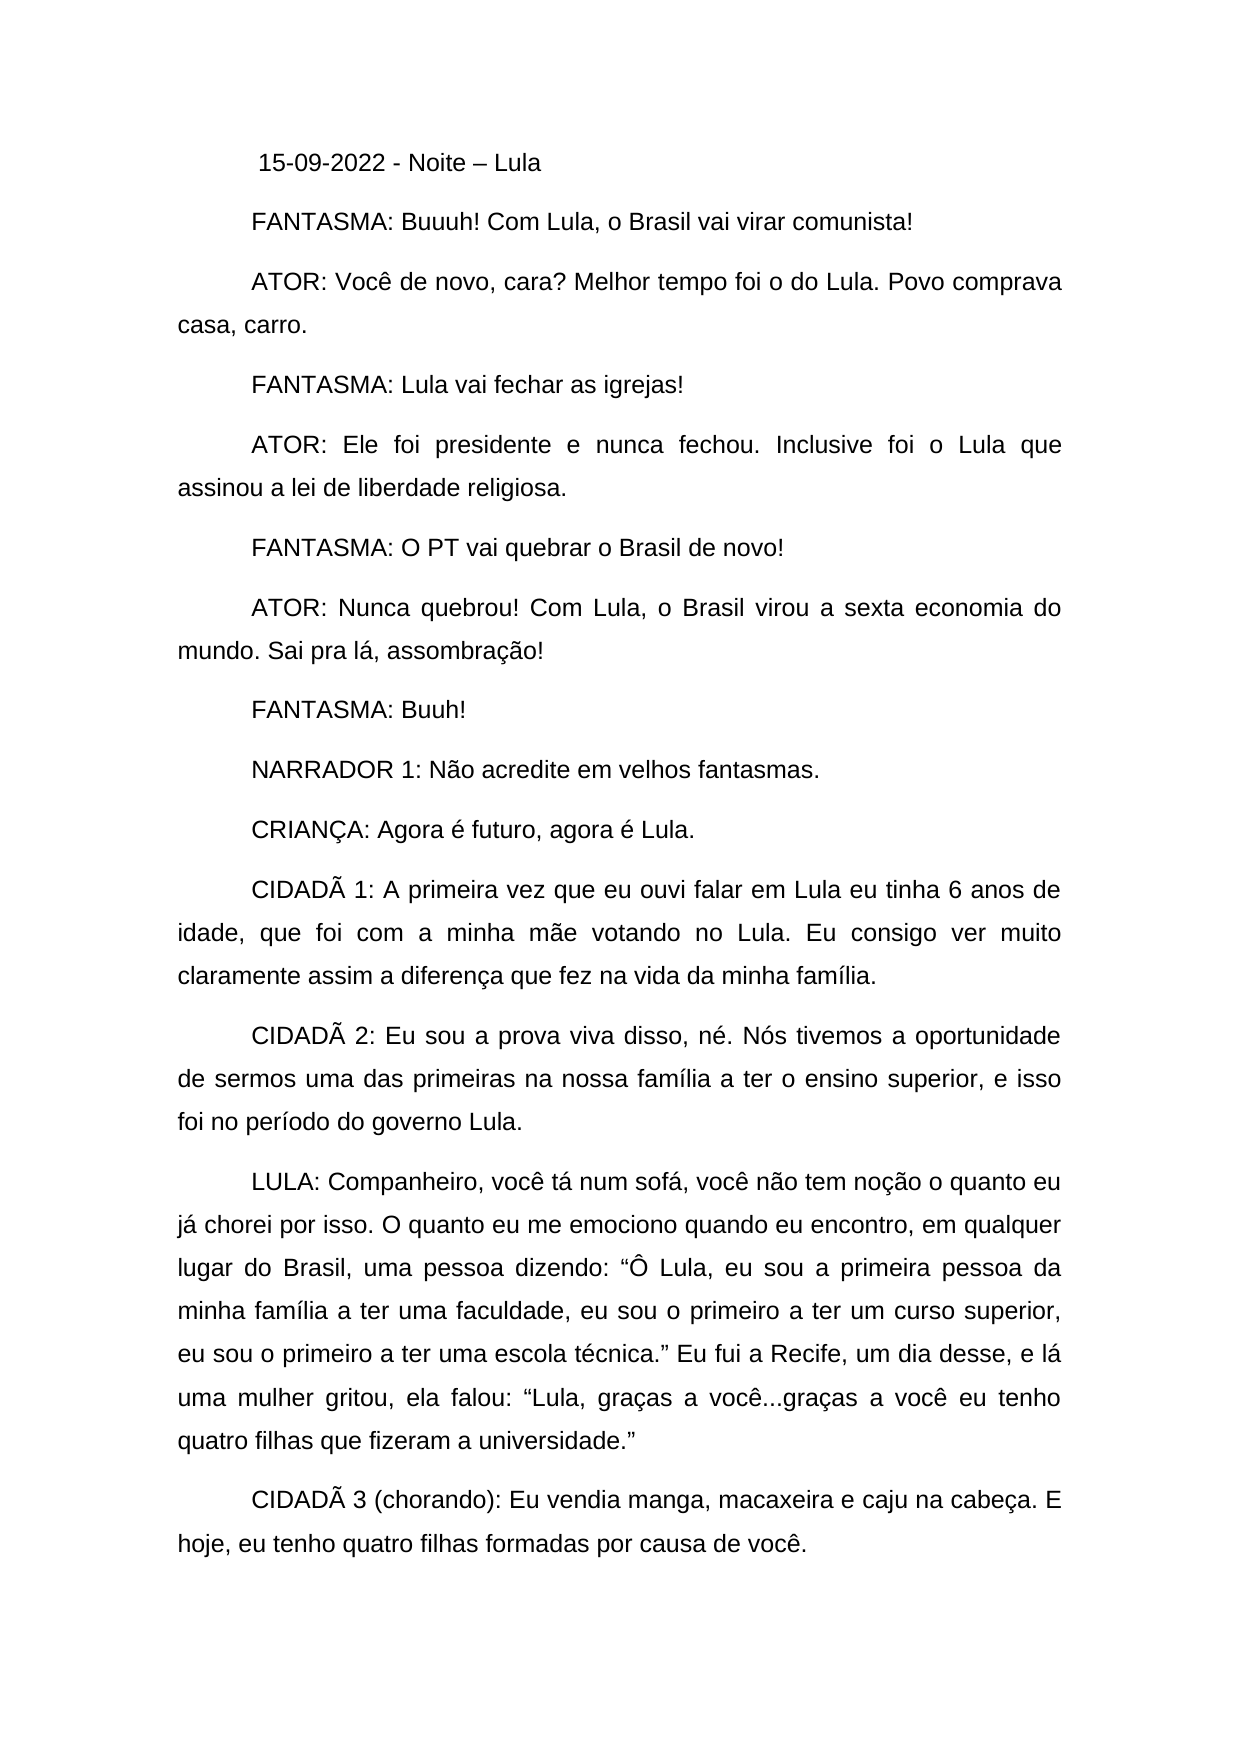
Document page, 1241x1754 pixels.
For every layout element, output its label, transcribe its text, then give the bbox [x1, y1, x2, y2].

text CIDADÃ 1: A primeira vez que eu ouvi falar em Lula eu tinha 6 anos de idade, que foi com a minha mãe votando no Lula. Eu consigo ver muito claramente assim a diferença que fez na vida da minha família. [177, 875, 1063, 990]
text 15-09-2022 - Noite – Lula [177, 148, 1063, 176]
text FANTASMA: Buuuh! Com Lula, o Brasil vai virar comunista! [177, 207, 1063, 236]
text LULA: Companheiro, você tá num sofá, você não tem noção o quanto eu já chorei por isso. O quanto eu me emociono quando eu encontro, em qualquer lugar do Brasil, uma pessoa dizendo: “Ô Lula, eu sou a primeira pessoa da minha família a ter uma faculdade, eu sou o primeiro a ter um curso superior, eu sou o primeiro a ter uma escola técnica.” Eu fui a Recife, um dia desse, e lá uma mulher gritou, ela falou: “Lula, graças a você...graças a você eu tenho quatro filhas que fizeram a universidade.” [177, 1167, 1063, 1454]
text FANTASMA: Lula vai fechar as igrejas! [177, 370, 1063, 399]
text CRIANÇA: Agora é futuro, agora é Lula. [177, 815, 1063, 844]
text CIDADÃ 3 (chorando): Eu vendia manga, macaxeira e caju na cabeça. E hoje, eu tenho quatro filhas formadas por causa de você. [177, 1486, 1063, 1557]
text FANTASMA: Buuh! [177, 696, 1063, 724]
text ATOR: Ele foi presidente e nunca fechou. Inclusive foi o Lula que assinou a lei de liberdade religiosa. [177, 430, 1063, 502]
text FANTASMA: O PT vai quebrar o Brasil de novo! [177, 533, 1063, 562]
text ATOR: Você de novo, cara? Melhor tempo foi o do Lula. Povo comprava casa, carro. [177, 267, 1063, 339]
text ATOR: Nunca quebrou! Com Lula, o Brasil virou a sexta economia do mundo. Sai pra lá, assombração! [177, 593, 1063, 664]
text CIDADÃ 2: Eu sou a prova viva disso, né. Nós tivemos a oportunidade de sermos uma das primeiras na nossa família a ter o ensino superior, e isso foi no período do governo Lula. [177, 1021, 1063, 1136]
text NARRADOR 1: Não acredite em velhos fantasmas. [177, 755, 1063, 784]
